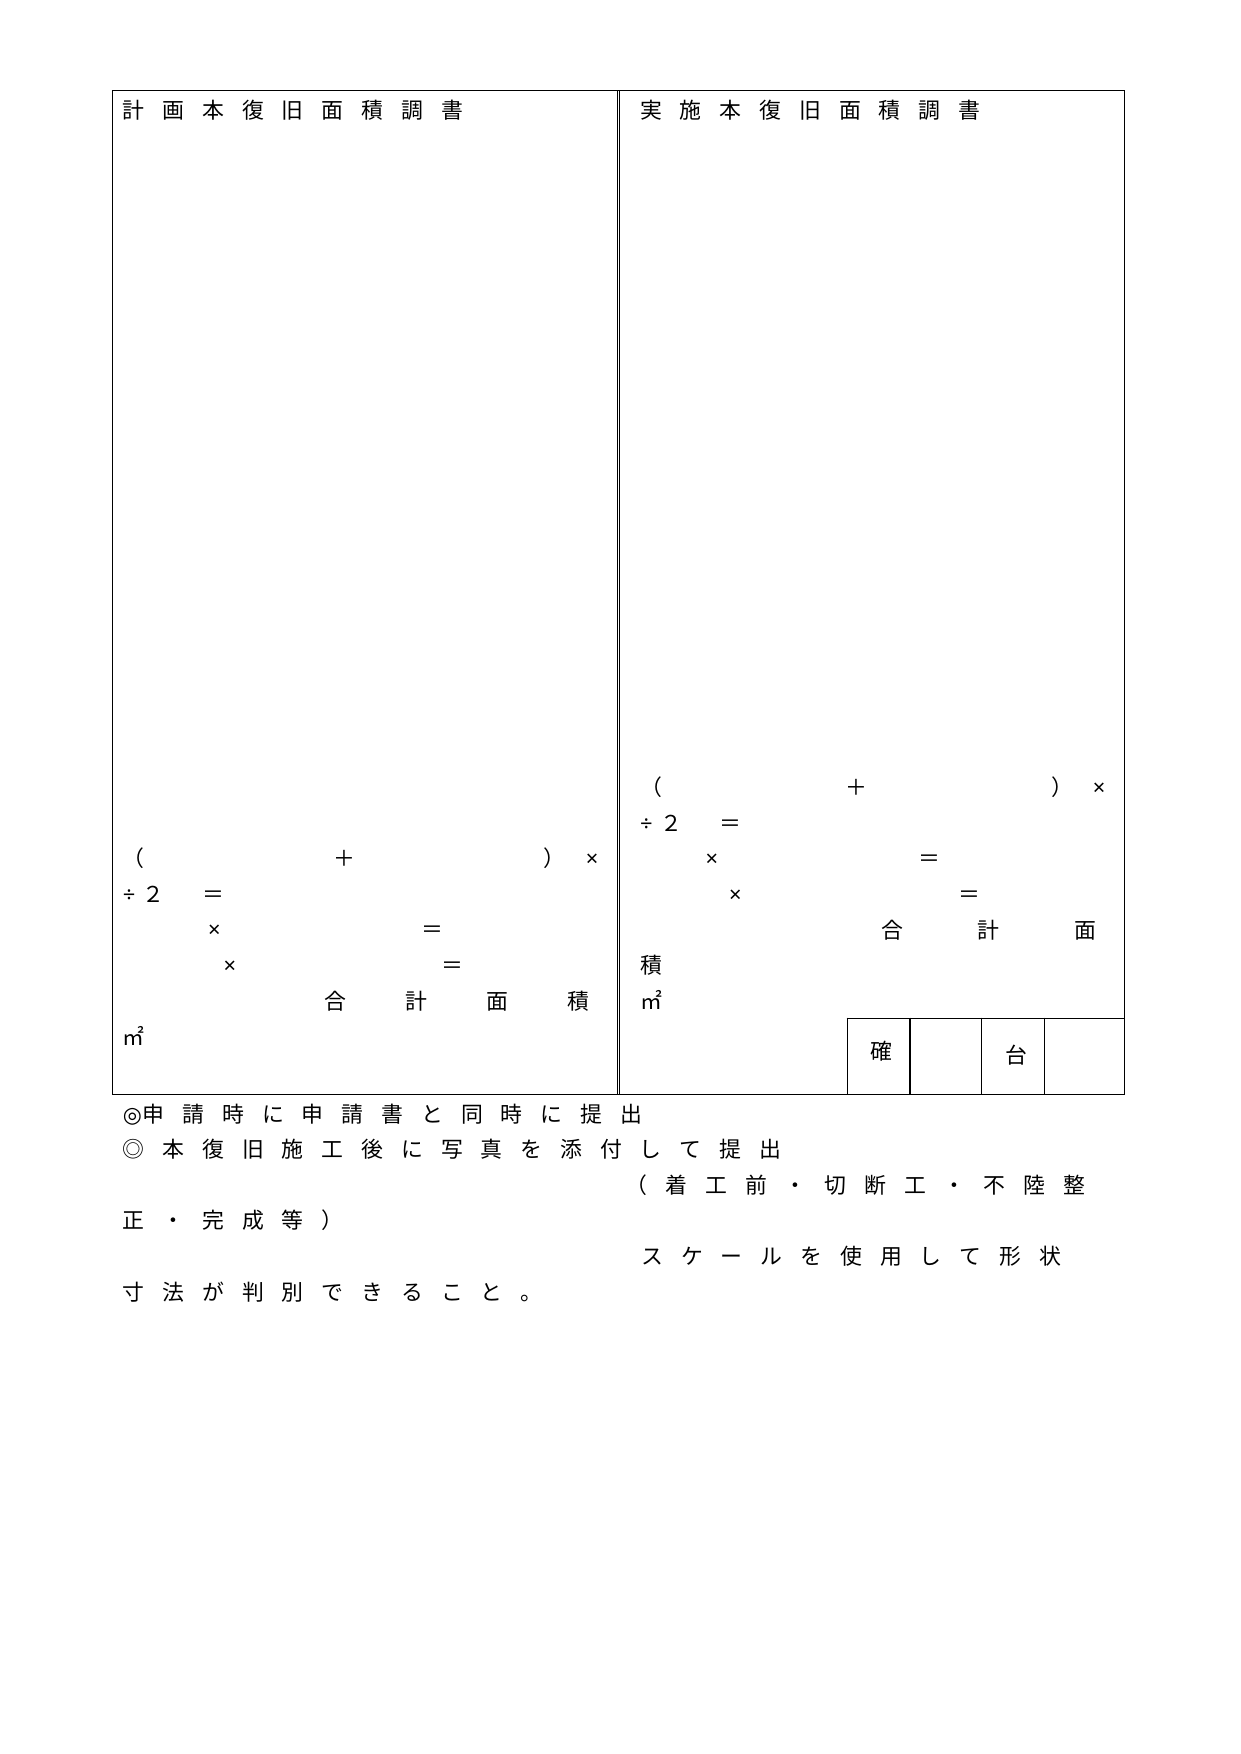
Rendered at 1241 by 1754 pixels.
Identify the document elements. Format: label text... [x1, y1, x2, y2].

text スケールを使用して形状寸法が判別できること。 [123, 1237, 1117, 1308]
table_cell 実施本復旧面積調書 （ ＋ ）× ÷２ ＝ × ＝ × ＝ 合 計 面 積 ㎡ [620, 91, 1124, 1017]
text ◎申請時に申請書と同時に提出 ◎本復旧施工後に写真を添付して提出 [123, 1095, 1117, 1166]
text （着工前・切断工・不陸整正・完成等） [123, 1166, 1117, 1237]
table_cell 確認 [848, 1019, 909, 1094]
table_cell 台帳 [982, 1019, 1044, 1094]
table_cell 計画本復旧面積調書 （ ＋ ）× ÷２ ＝ × ＝ × ＝ 合 計 面 積 ㎡ [113, 91, 617, 1094]
table_cell [1045, 1019, 1124, 1094]
table_cell [620, 1018, 847, 1094]
table_cell [911, 1019, 981, 1094]
